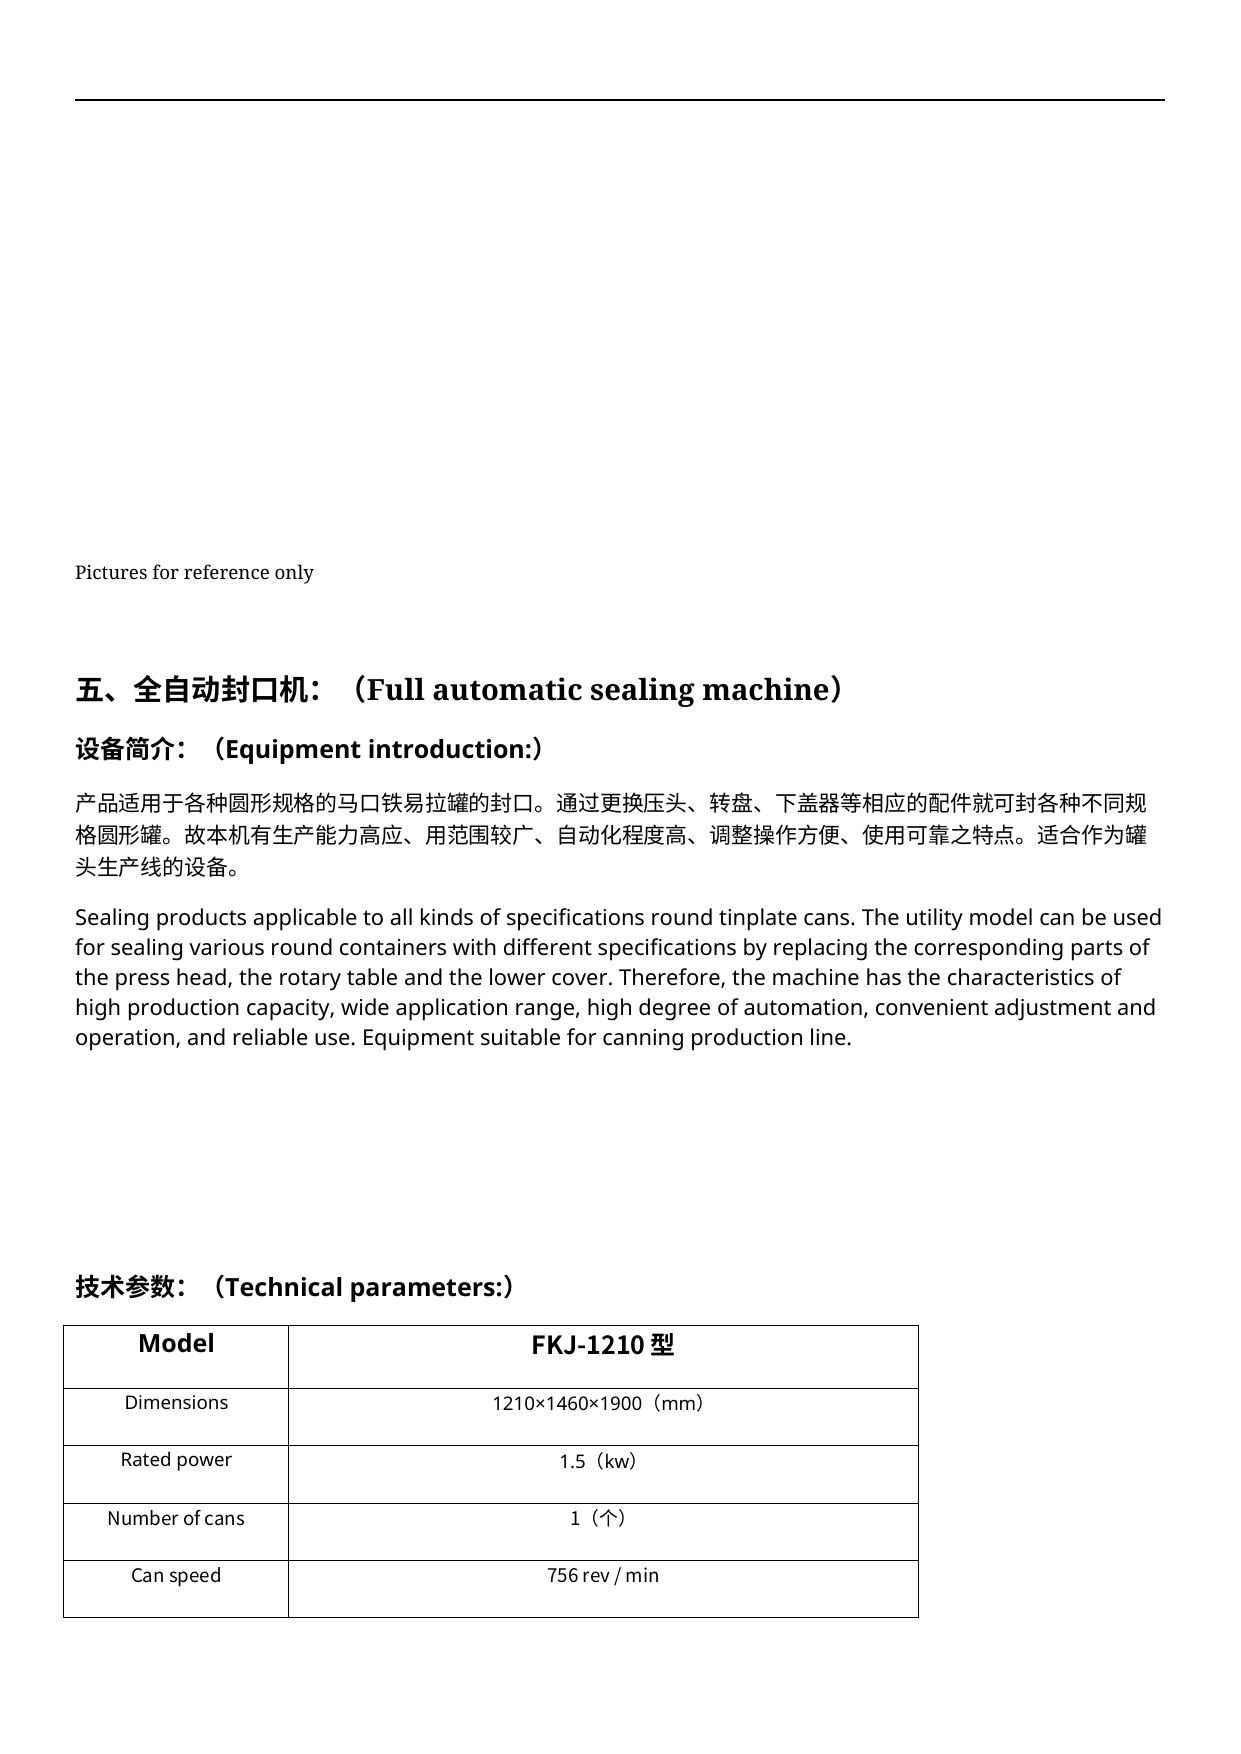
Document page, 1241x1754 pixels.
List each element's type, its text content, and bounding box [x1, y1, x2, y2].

text Pictures for reference only [75, 559, 1165, 585]
table_header Model [64, 1326, 288, 1388]
text 五、全自动封口机：（Full automatic sealing machine） [75, 666, 1165, 708]
table_cell Can speed [64, 1561, 288, 1617]
text 技术参数：（Technical parameters:） [75, 1267, 1165, 1304]
table_cell Dimensions [64, 1389, 288, 1445]
table_cell Number of cans [64, 1504, 288, 1559]
text 设备简介：（Equipment introduction:） [75, 729, 1165, 766]
table_cell 1（个） [289, 1504, 918, 1559]
table_header FKJ-1210型 [289, 1326, 918, 1388]
table_cell 1210×1460×1900（mm） [289, 1389, 918, 1445]
text Sealing products applicable to all kinds of specifications round tinplate cans. The utility model can be used for sealing various round containers with different specifications by replacing the corresponding parts of the press head, the rotary table and the lower cover. Therefore, the machine has the characteristics of high production capacity, wide application range, high degree of automation, convenient adjustment and operation, and reliable use. Equipment suitable for canning production line. [75, 902, 1165, 1051]
table_cell 756 rev / min [289, 1561, 918, 1617]
table_cell Rated power [64, 1446, 288, 1502]
text 产品适用于各种圆形规格的马口铁易拉罐的封口。通过更换压头、转盘、下盖器等相应的配件就可封各种不同规格圆形罐。故本机有生产能力高应、用范围较广、自动化程度高、调整操作方便、使用可靠之特点。适合作为罐头生产线的设备。 [75, 786, 1165, 881]
table_cell 1.5（kw） [289, 1446, 918, 1502]
